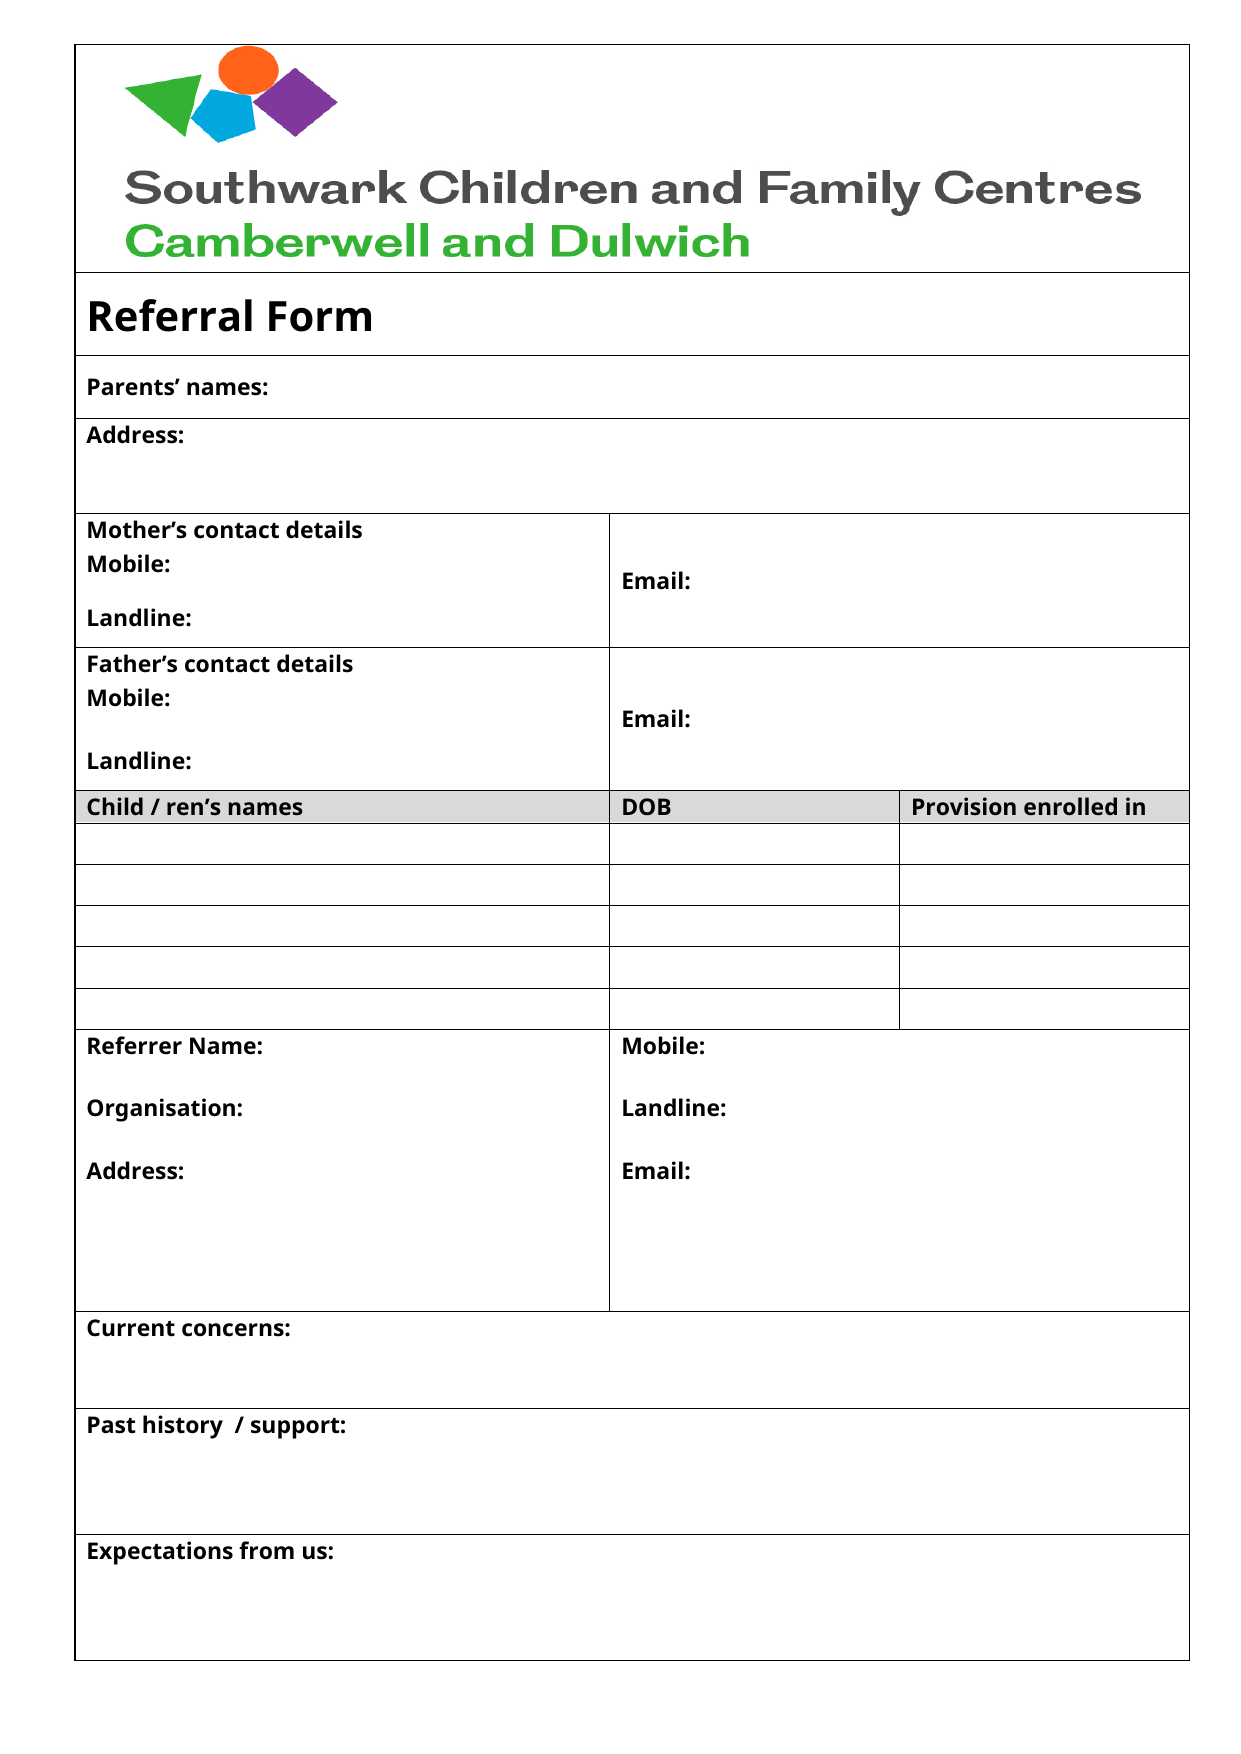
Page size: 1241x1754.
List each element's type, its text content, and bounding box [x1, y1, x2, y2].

table_header [1142, 45, 1189, 272]
table_cell Child / ren’s names [76, 791, 609, 822]
table_cell [610, 989, 899, 1029]
table_cell Expectations from us: [76, 1535, 1189, 1660]
table_cell [900, 865, 1189, 905]
table_cell Father’s contact details Mobile: Landline: [76, 648, 609, 790]
table_cell Referrer Name: Organisation: Address: [76, 1030, 609, 1311]
table_cell Address: [76, 419, 1189, 513]
table_cell [76, 989, 609, 1029]
table_cell Current concerns: [76, 1312, 1189, 1408]
table_cell [900, 947, 1189, 987]
table_cell [76, 947, 609, 987]
table_cell [610, 947, 899, 987]
table_cell [900, 906, 1189, 946]
table_cell Past history / support: [76, 1409, 1189, 1534]
table_cell Email: [610, 514, 1189, 647]
table_cell [76, 906, 609, 946]
table_header [76, 45, 122, 272]
table_cell [900, 989, 1189, 1029]
table_cell Parents’ names: [76, 356, 1189, 418]
table_cell [900, 824, 1189, 864]
table_cell DOB [610, 791, 899, 822]
table_cell [610, 824, 899, 864]
table_cell Mobile: Landline: Email: [610, 1030, 1189, 1311]
table_cell Email: [610, 648, 1189, 790]
table_cell [76, 865, 609, 905]
table_cell Provision enrolled in [900, 791, 1189, 822]
table_cell [610, 865, 899, 905]
table_cell Referral Form [76, 273, 1189, 355]
picture [122, 45, 1142, 272]
table_cell [76, 824, 609, 864]
table_cell [610, 906, 899, 946]
table_cell Mother’s contact details Mobile: Landline: [76, 514, 609, 647]
